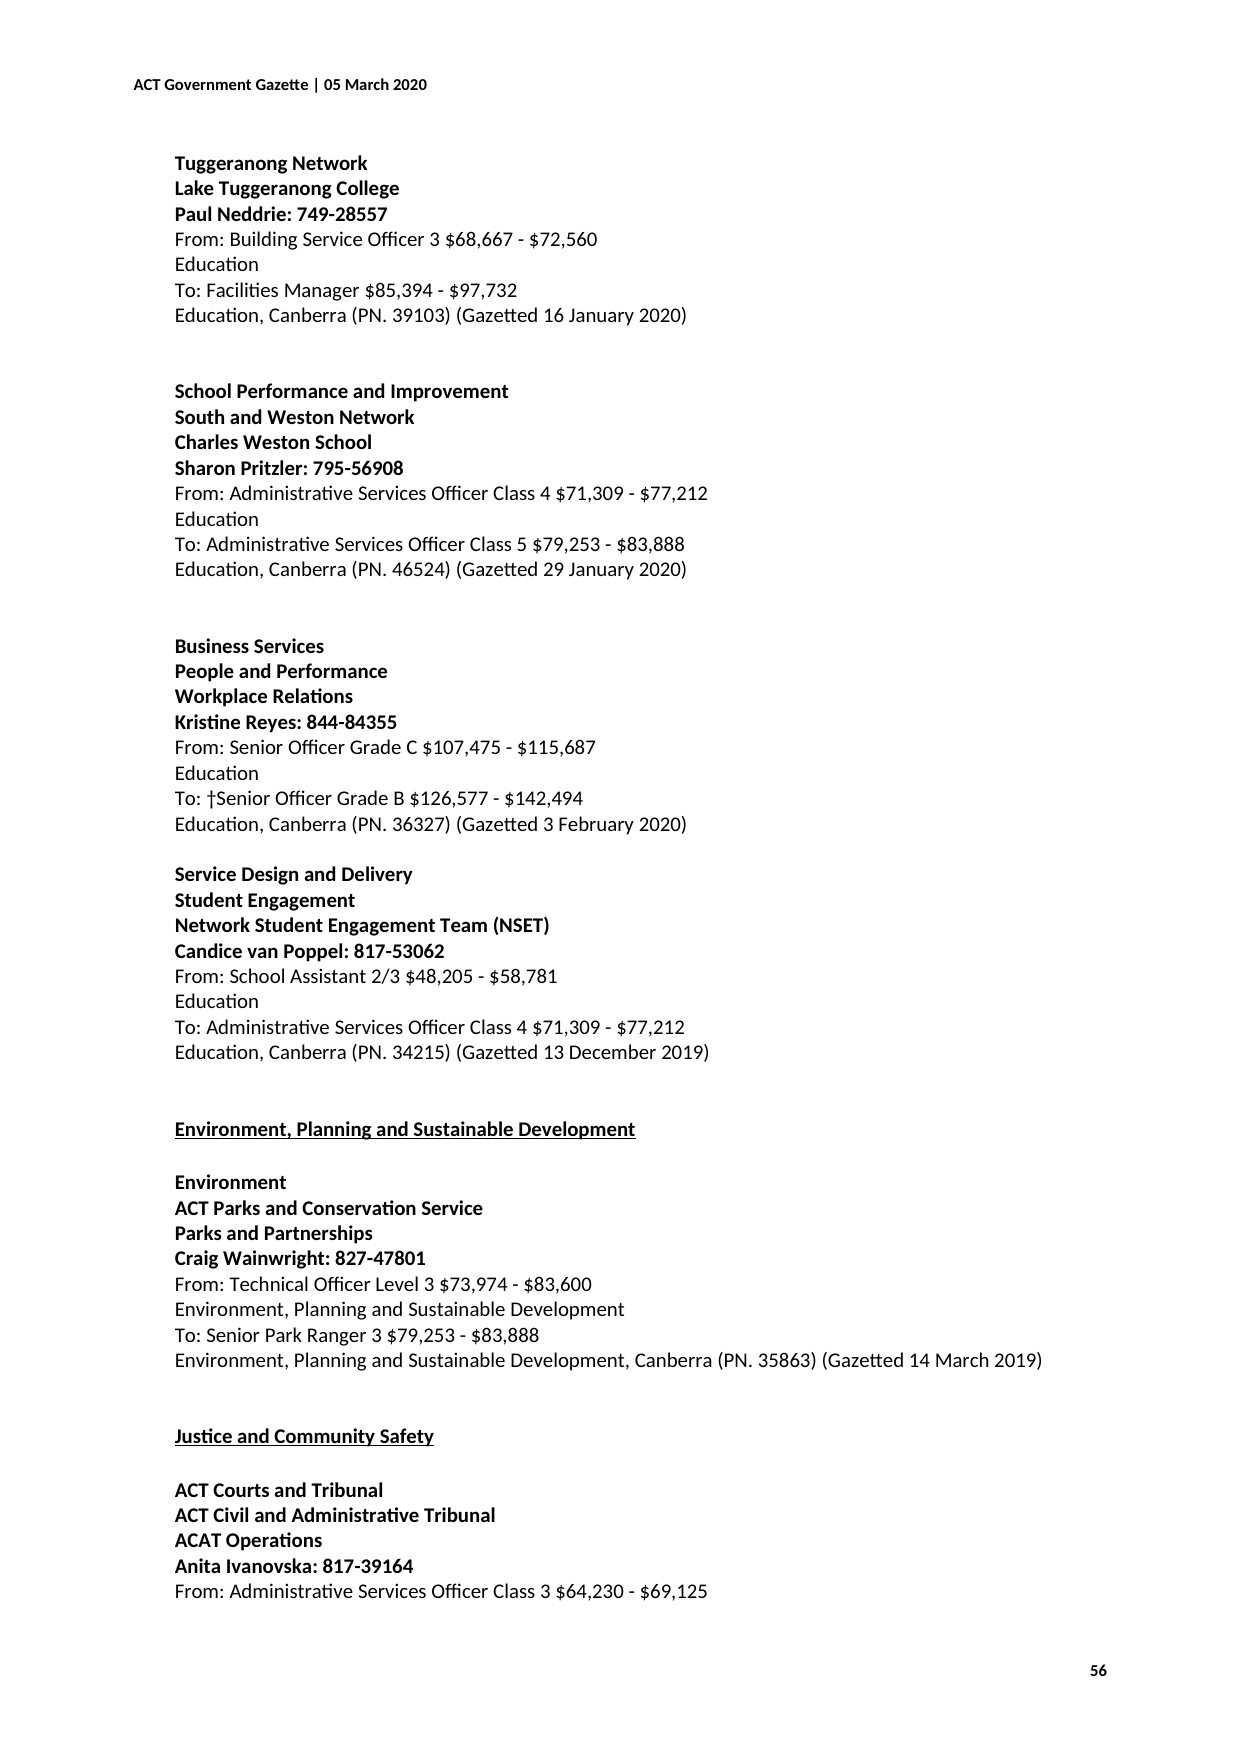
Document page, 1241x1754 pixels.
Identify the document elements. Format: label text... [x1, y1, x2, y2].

text Education, Canberra (PN. 36327) (Gazetted 3 February 2020) [174, 811, 1107, 836]
text From: Senior Officer Grade C $107,475 - $115,687 [174, 734, 1107, 760]
text Candice van Poppel: 817-53062 [174, 938, 1107, 963]
text Student Engagement [174, 887, 1107, 912]
text From: Building Service Officer 3 $68,667 - $72,560 [174, 226, 1107, 252]
text Education [174, 506, 1107, 531]
text Education, Canberra (PN. 34215) (Gazetted 13 December 2019) [174, 1039, 1107, 1065]
text To: Facilities Manager $85,394 - $97,732 [174, 277, 1107, 302]
text People and Performance [174, 658, 1107, 684]
text Network Student Engagement Team (NSET) [174, 912, 1107, 938]
text Charles Weston School [174, 429, 1107, 455]
text Environment, Planning and Sustainable Development [174, 1296, 1107, 1322]
text From: Administrative Services Officer Class 4 $71,309 - $77,212 [174, 480, 1107, 506]
text Education [174, 760, 1107, 785]
text To: Administrative Services Officer Class 5 $79,253 - $83,888 [174, 531, 1107, 557]
text School Performance and Improvement [174, 379, 1107, 404]
text Craig Wainwright: 827-47801 [174, 1246, 1107, 1271]
text Service Design and Delivery [174, 862, 1107, 887]
text Justice and Community Safety [174, 1423, 1107, 1449]
text Business Services [174, 633, 1107, 658]
text Education [174, 989, 1107, 1014]
text Education, Canberra (PN. 46524) (Gazetted 29 January 2020) [174, 557, 1107, 582]
text ACT Civil and Administrative Tribunal [174, 1502, 1107, 1528]
text Lake Tuggeranong College [174, 175, 1107, 201]
text Paul Neddrie: 749-28557 [174, 201, 1107, 226]
text Education, Canberra (PN. 39103) (Gazetted 16 January 2020) [174, 302, 1107, 328]
text Education [174, 252, 1107, 277]
text ACT Courts and Tribunal [174, 1477, 1107, 1502]
text To: Senior Park Ranger 3 $79,253 - $83,888 [174, 1322, 1107, 1347]
text From: Technical Officer Level 3 $73,974 - $83,600 [174, 1271, 1107, 1296]
text Parks and Partnerships [174, 1220, 1107, 1246]
text Environment, Planning and Sustainable Development, Canberra (PN. 35863) (Gazetted 14 March 2019) [174, 1347, 1107, 1373]
text From: Administrative Services Officer Class 3 $64,230 - $69,125 [174, 1578, 1107, 1604]
text To: †Senior Officer Grade B $126,577 - $142,494 [174, 785, 1107, 811]
text ACT Parks and Conservation Service [174, 1195, 1107, 1220]
text Environment [174, 1169, 1107, 1195]
text ACAT Operations [174, 1528, 1107, 1553]
text South and Weston Network [174, 404, 1107, 429]
text Workplace Relations [174, 684, 1107, 709]
text To: Administrative Services Officer Class 4 $71,309 - $77,212 [174, 1014, 1107, 1039]
text Kristine Reyes: 844-84355 [174, 709, 1107, 734]
text Anita Ivanovska: 817-39164 [174, 1553, 1107, 1578]
text Sharon Pritzler: 795-56908 [174, 455, 1107, 480]
text Environment, Planning and Sustainable Development [174, 1116, 1107, 1141]
text From: School Assistant 2/3 $48,205 - $58,781 [174, 963, 1107, 989]
text Tuggeranong Network [174, 150, 1107, 175]
